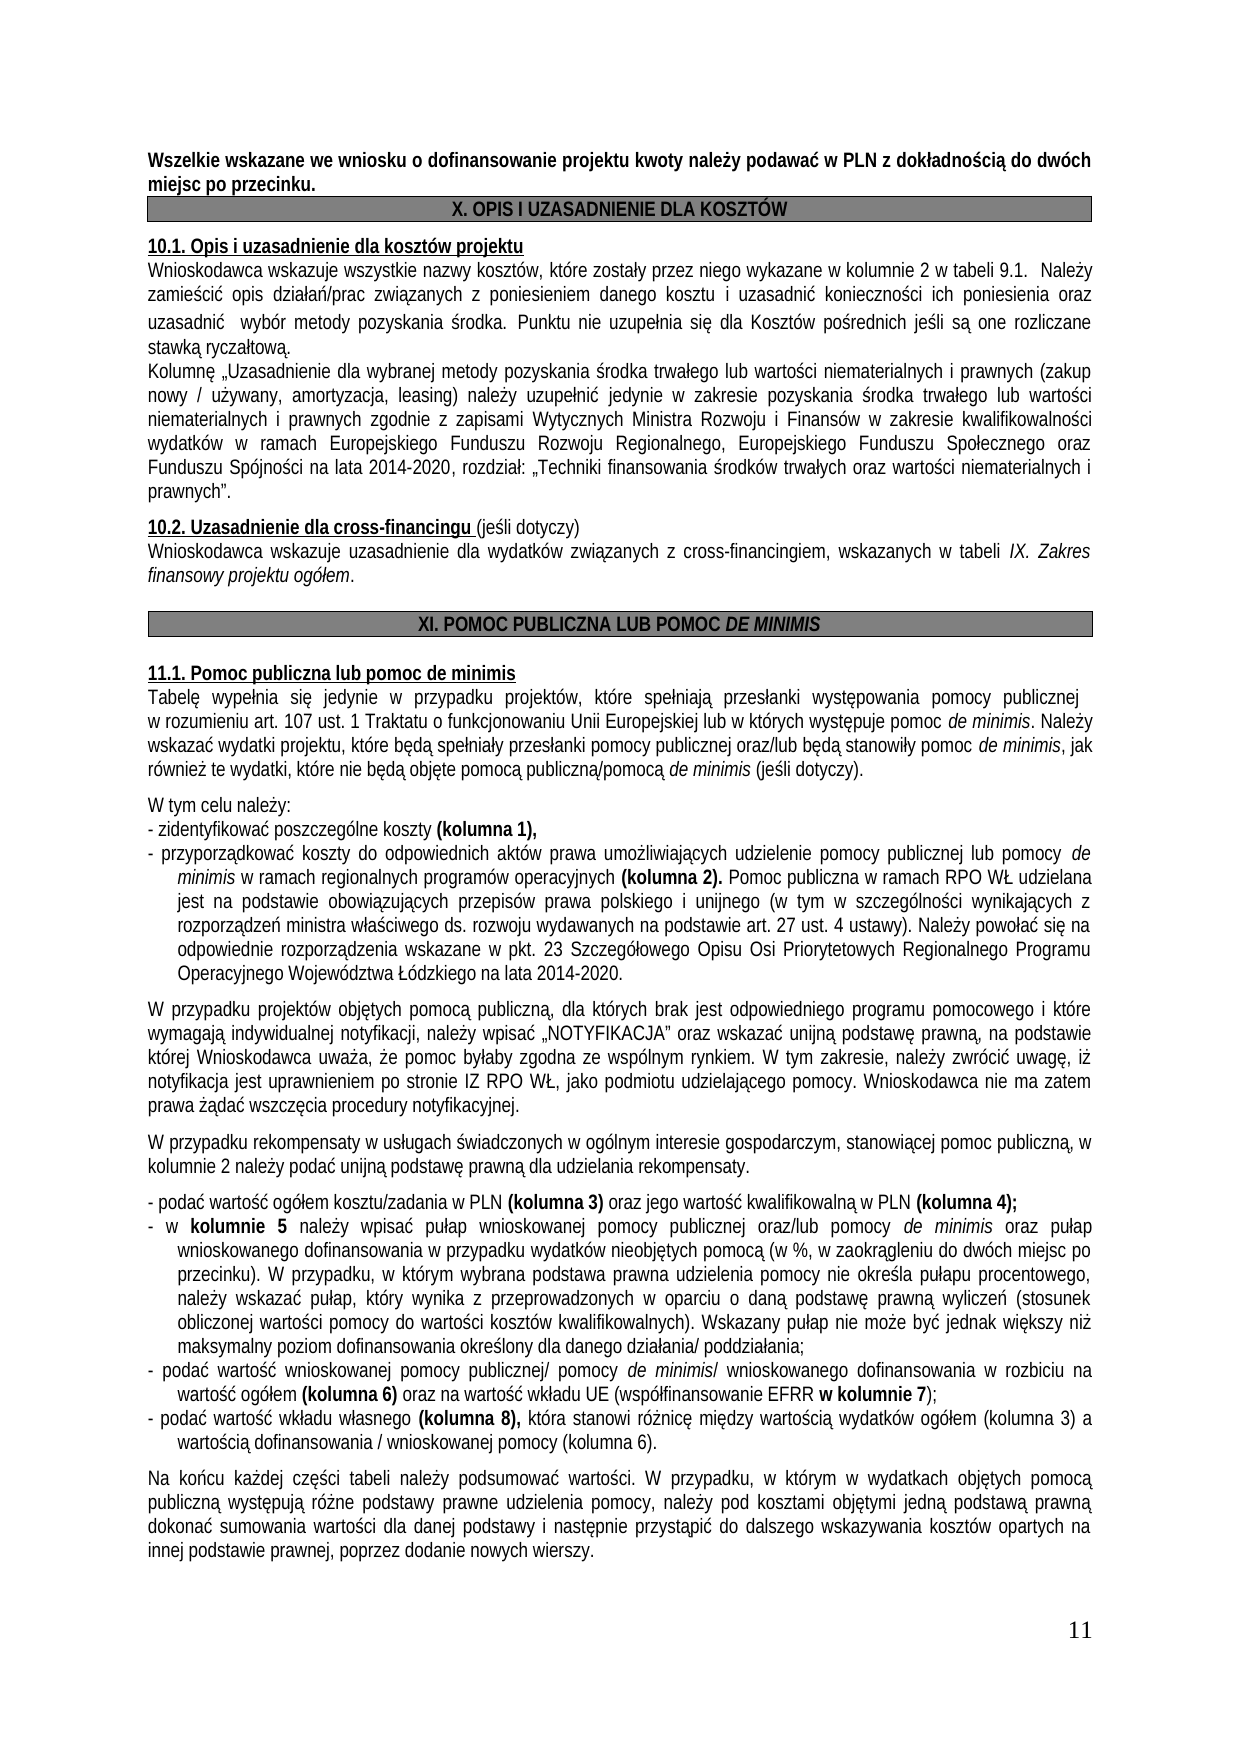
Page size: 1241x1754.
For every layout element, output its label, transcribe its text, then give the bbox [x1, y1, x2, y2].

text Wnioskodawca wskazuje wszystkie nazwy kosztów, które zostały przez niego wykazane w kolumnie 2 w tabeli 9.1. Należy zamieścić opis działań/prac związanych z poniesieniem danego kosztu i uzasadnić konieczności ich poniesienia oraz uzasadnić wybór metody pozyskania środka. Punktu nie uzupełnia się dla Kosztów pośrednich jeśli są one rozliczane stawką ryczałtową. [148, 258, 1092, 359]
text Wszelkie wskazane we wniosku o dofinansowanie projektu kwoty należy podawać w PLN z dokładnością do dwóch miejsc po przecinku. [148, 148, 1092, 196]
text Wnioskodawca wskazuje uzasadnienie dla wydatków związanych z cross-financingiem, wskazanych w tabeli IX. Zakres finansowy projektu ogółem. [148, 539, 1092, 587]
text 10.2. Uzasadnienie dla cross-financingu (jeśli dotyczy) [148, 515, 1092, 539]
text Tabelę wypełnia się jedynie w przypadku projektów, które spełniają przesłanki występowania pomocy publicznej w rozumieniu art. 107 ust. 1 Traktatu o funkcjonowaniu Unii Europejskiej lub w których występuje pomoc de minimis. Należy wskazać wydatki projektu, które będą spełniały przesłanki pomocy publicznej oraz/lub będą stanowiły pomoc de minimis, jak również te wydatki, które nie będą objęte pomocą publiczną/pomocą de minimis (jeśli dotyczy). [148, 685, 1092, 781]
text - zidentyfikować poszczególne koszty (kolumna 1), [148, 817, 1092, 841]
text W przypadku rekompensaty w usługach świadczonych w ogólnym interesie gospodarczym, stanowiącej pomoc publiczną, w kolumnie 2 należy podać unijną podstawę prawną dla udzielania rekompensaty. [148, 1129, 1092, 1177]
text - podać wartość wkładu własnego (kolumna 8), która stanowi różnicę między wartością wydatków ogółem (kolumna 3) a wartością dofinansowania / wnioskowanej pomocy (kolumna 6). [148, 1406, 1092, 1453]
text W przypadku projektów objętych pomocą publiczną, dla których brak jest odpowiedniego programu pomocowego i które wymagają indywidualnej notyfikacji, należy wpisać „NOTYFIKACJA” oraz wskazać unijną podstawę prawną, na podstawie której Wnioskodawca uważa, że pomoc byłaby zgodna ze wspólnym rynkiem. W tym zakresie, należy zwrócić uwagę, iż notyfikacja jest uprawnieniem po stronie IZ RPO WŁ, jako podmiotu udzielającego pomocy. Wnioskodawca nie ma zatem prawa żądać wszczęcia procedury notyfikacyjnej. [148, 997, 1092, 1117]
text - podać wartość ogółem kosztu/zadania w PLN (kolumna 3) oraz jego wartość kwalifikowalną w PLN (kolumna 4); [148, 1190, 1092, 1214]
text 11.1. Pomoc publiczna lub pomoc de minimis [148, 661, 1092, 685]
table_header X. OPIS I UZASADNIENIE DLA KOSZTÓW [148, 197, 1091, 221]
table_header XI. POMOC PUBLICZNA LUB POMOC DE MINIMIS [149, 612, 1092, 636]
text - w kolumnie 5 należy wpisać pułap wnioskowanej pomocy publicznej oraz/lub pomocy de minimis oraz pułap wnioskowanego dofinansowania w przypadku wydatków nieobjętych pomocą (w %, w zaokrągleniu do dwóch miejsc po przecinku). W przypadku, w którym wybrana podstawa prawna udzielenia pomocy nie określa pułapu procentowego, należy wskazać pułap, który wynika z przeprowadzonych w oparciu o daną podstawę prawną wyliczeń (stosunek obliczonej wartości pomocy do wartości kosztów kwalifikowalnych). Wskazany pułap nie może być jednak większy niż maksymalny poziom dofinansowania określony dla danego działania/ poddziałania; [148, 1214, 1092, 1358]
text 10.1. Opis i uzasadnienie dla kosztów projektu [148, 234, 1092, 258]
text W tym celu należy: [148, 793, 1092, 817]
text Na końcu każdej części tabeli należy podsumować wartości. W przypadku, w którym w wydatkach objętych pomocą publiczną występują różne podstawy prawne udzielenia pomocy, należy pod kosztami objętymi jedną podstawą prawną dokonać sumowania wartości dla danej podstawy i następnie przystąpić do dalszego wskazywania kosztów opartych na innej podstawie prawnej, poprzez dodanie nowych wierszy. [148, 1466, 1092, 1562]
text Kolumnę „Uzasadnienie dla wybranej metody pozyskania środka trwałego lub wartości niematerialnych i prawnych (zakup nowy / używany, amortyzacja, leasing) należy uzupełnić jedynie w zakresie pozyskania środka trwałego lub wartości niematerialnych i prawnych zgodnie z zapisami Wytycznych Ministra Rozwoju i Finansów w zakresie kwalifikowalności wydatków w ramach Europejskiego Funduszu Rozwoju Regionalnego, Europejskiego Funduszu Społecznego oraz Funduszu Spójności na lata 2014-2020, rozdział: „Techniki finansowania środków trwałych oraz wartości niematerialnych i prawnych”. [148, 359, 1092, 502]
text - podać wartość wnioskowanej pomocy publicznej/ pomocy de minimis/ wnioskowanego dofinansowania w rozbiciu na wartość ogółem (kolumna 6) oraz na wartość wkładu UE (współfinansowanie EFRR w kolumnie 7); [148, 1358, 1092, 1406]
text - przyporządkować koszty do odpowiednich aktów prawa umożliwiających udzielenie pomocy publicznej lub pomocy de minimis w ramach regionalnych programów operacyjnych (kolumna 2). Pomoc publiczna w ramach RPO WŁ udzielana jest na podstawie obowiązujących przepisów prawa polskiego i unijnego (w tym w szczególności wynikających z rozporządzeń ministra właściwego ds. rozwoju wydawanych na podstawie art. 27 ust. 4 ustawy). Należy powołać się na odpowiednie rozporządzenia wskazane w pkt. 23 Szczegółowego Opisu Osi Priorytetowych Regionalnego Programu Operacyjnego Województwa Łódzkiego na lata 2014-2020. [148, 841, 1092, 985]
